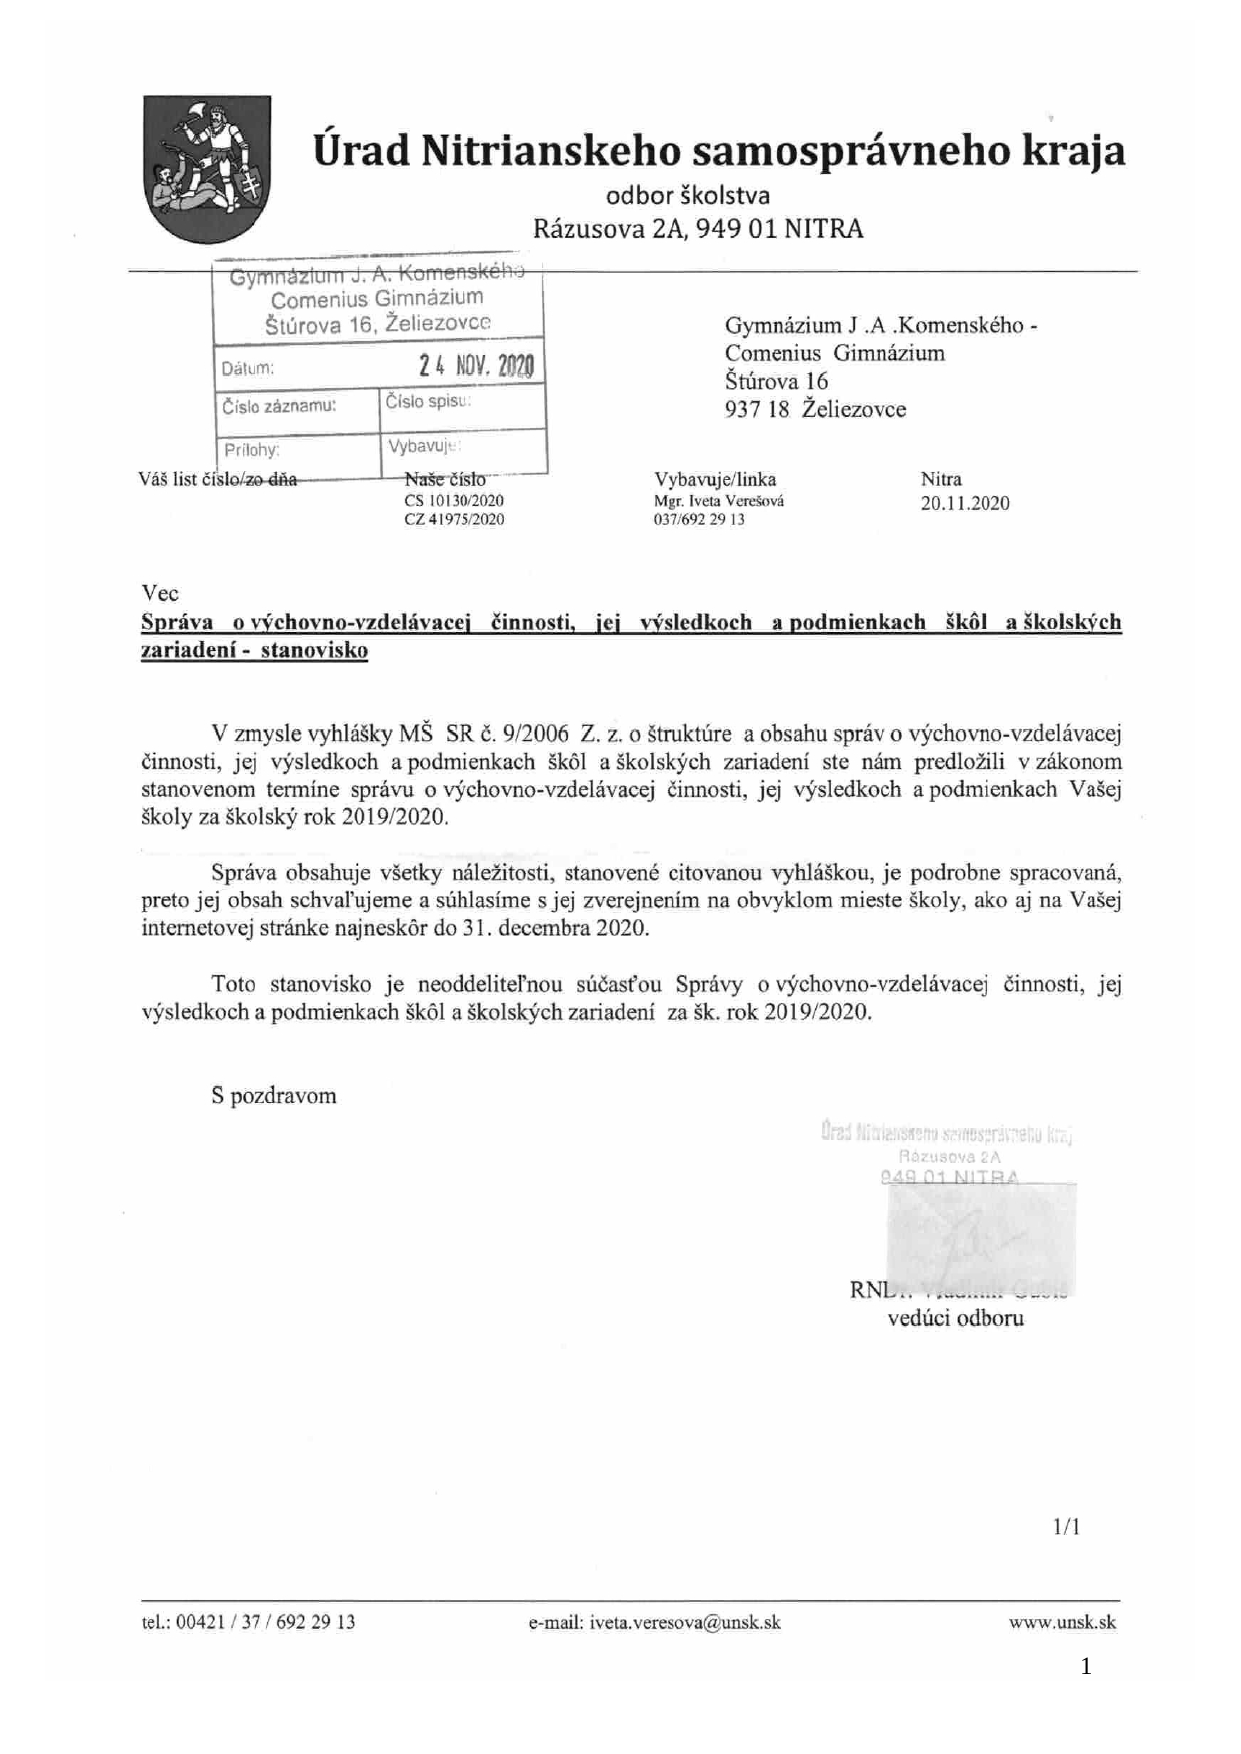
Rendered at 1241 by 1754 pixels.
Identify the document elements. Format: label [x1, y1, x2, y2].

picture [45, 20, 1195, 1681]
